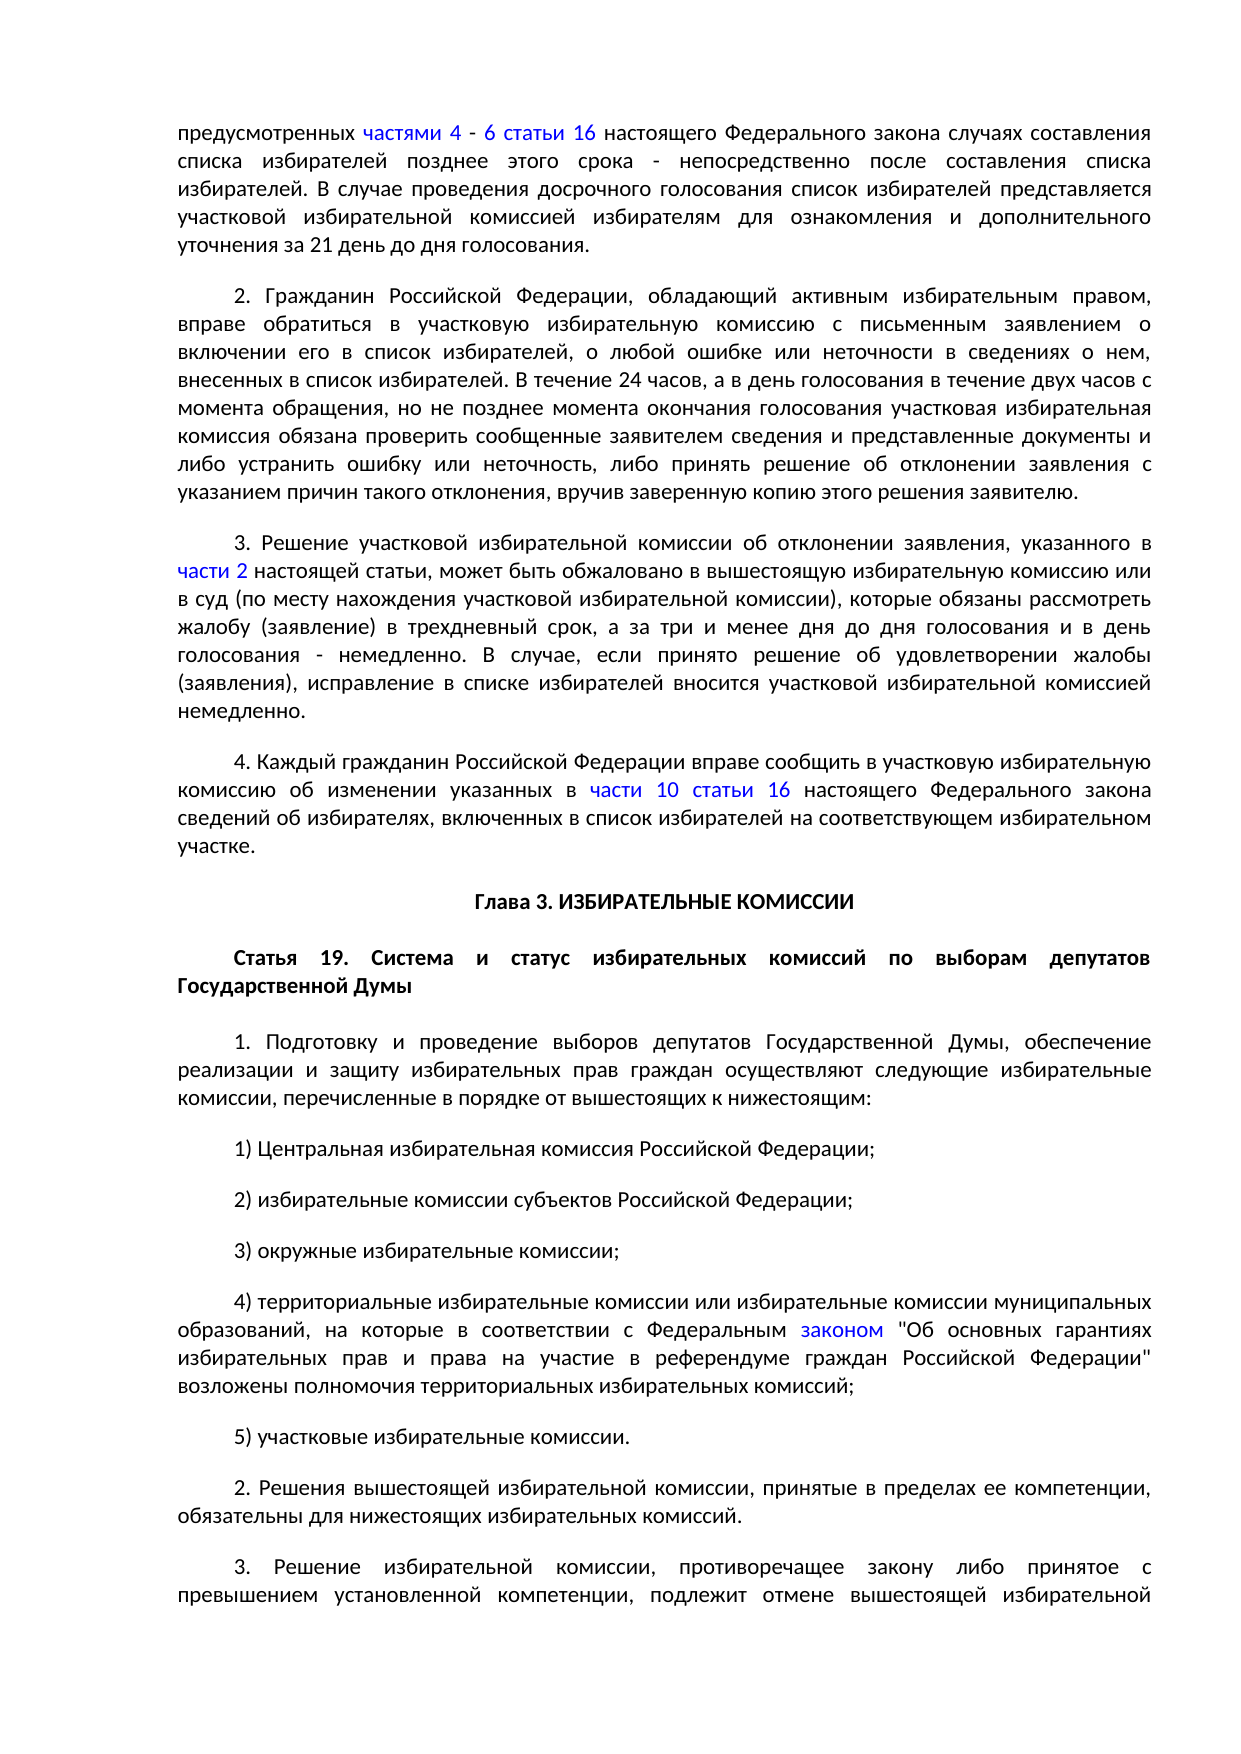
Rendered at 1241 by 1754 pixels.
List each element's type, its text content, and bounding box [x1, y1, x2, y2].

title Статья 19. Система и статус избирательных комиссий по выборам депутатов Государственной Думы [177, 943, 1152, 999]
text 4) территориальные избирательные комиссии или избирательные комиссии муниципальных образований, на которые в соответствии с Федеральным законом "Об основных гарантиях избирательных прав и права на участие в референдуме граждан Российской Федерации" возложены полномочия территориальных избирательных комиссий; [177, 1287, 1152, 1399]
title Глава 3. ИЗБИРАТЕЛЬНЫЕ КОМИССИИ [177, 887, 1152, 915]
text 2. Решения вышестоящей избирательной комиссии, принятые в пределах ее компетенции, обязательны для нижестоящих избирательных комиссий. [177, 1473, 1152, 1529]
text 1) Центральная избирательная комиссия Российской Федерации; [177, 1134, 1152, 1162]
text 3. Решение участковой избирательной комиссии об отклонении заявления, указанного в части 2 настоящей статьи, может быть обжаловано в вышестоящую избирательную комиссию или в суд (по месту нахождения участковой избирательной комиссии), которые обязаны рассмотреть жалобу (заявление) в трехдневный срок, а за три и менее дня до дня голосования и в день голосования - немедленно. В случае, если принято решение об удовлетворении жалобы (заявления), исправление в списке избирателей вносится участковой избирательной комиссией немедленно. [177, 528, 1152, 724]
text 4. Каждый гражданин Российской Федерации вправе сообщить в участковую избирательную комиссию об изменении указанных в части 10 статьи 16 настоящего Федерального закона сведений об избирателях, включенных в список избирателей на соответствующем избирательном участке. [177, 747, 1152, 859]
text 3) окружные избирательные комиссии; [177, 1236, 1152, 1264]
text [177, 118, 1152, 258]
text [177, 1552, 1152, 1608]
text 5) участковые избирательные комиссии. [177, 1422, 1152, 1450]
text 2. Гражданин Российской Федерации, обладающий активным избирательным правом, вправе обратиться в участковую избирательную комиссию с письменным заявлением о включении его в список избирателей, о любой ошибке или неточности в сведениях о нем, внесенных в список избирателей. В течение 24 часов, а в день голосования в течение двух часов с момента обращения, но не позднее момента окончания голосования участковая избирательная комиссия обязана проверить сообщенные заявителем сведения и представленные документы и либо устранить ошибку или неточность, либо принять решение об отклонении заявления с указанием причин такого отклонения, вручив заверенную копию этого решения заявителю. [177, 281, 1152, 505]
text 2) избирательные комиссии субъектов Российской Федерации; [177, 1185, 1152, 1213]
text 1. Подготовку и проведение выборов депутатов Государственной Думы, обеспечение реализации и защиту избирательных прав граждан осуществляют следующие избирательные комиссии, перечисленные в порядке от вышестоящих к нижестоящим: [177, 1027, 1152, 1112]
